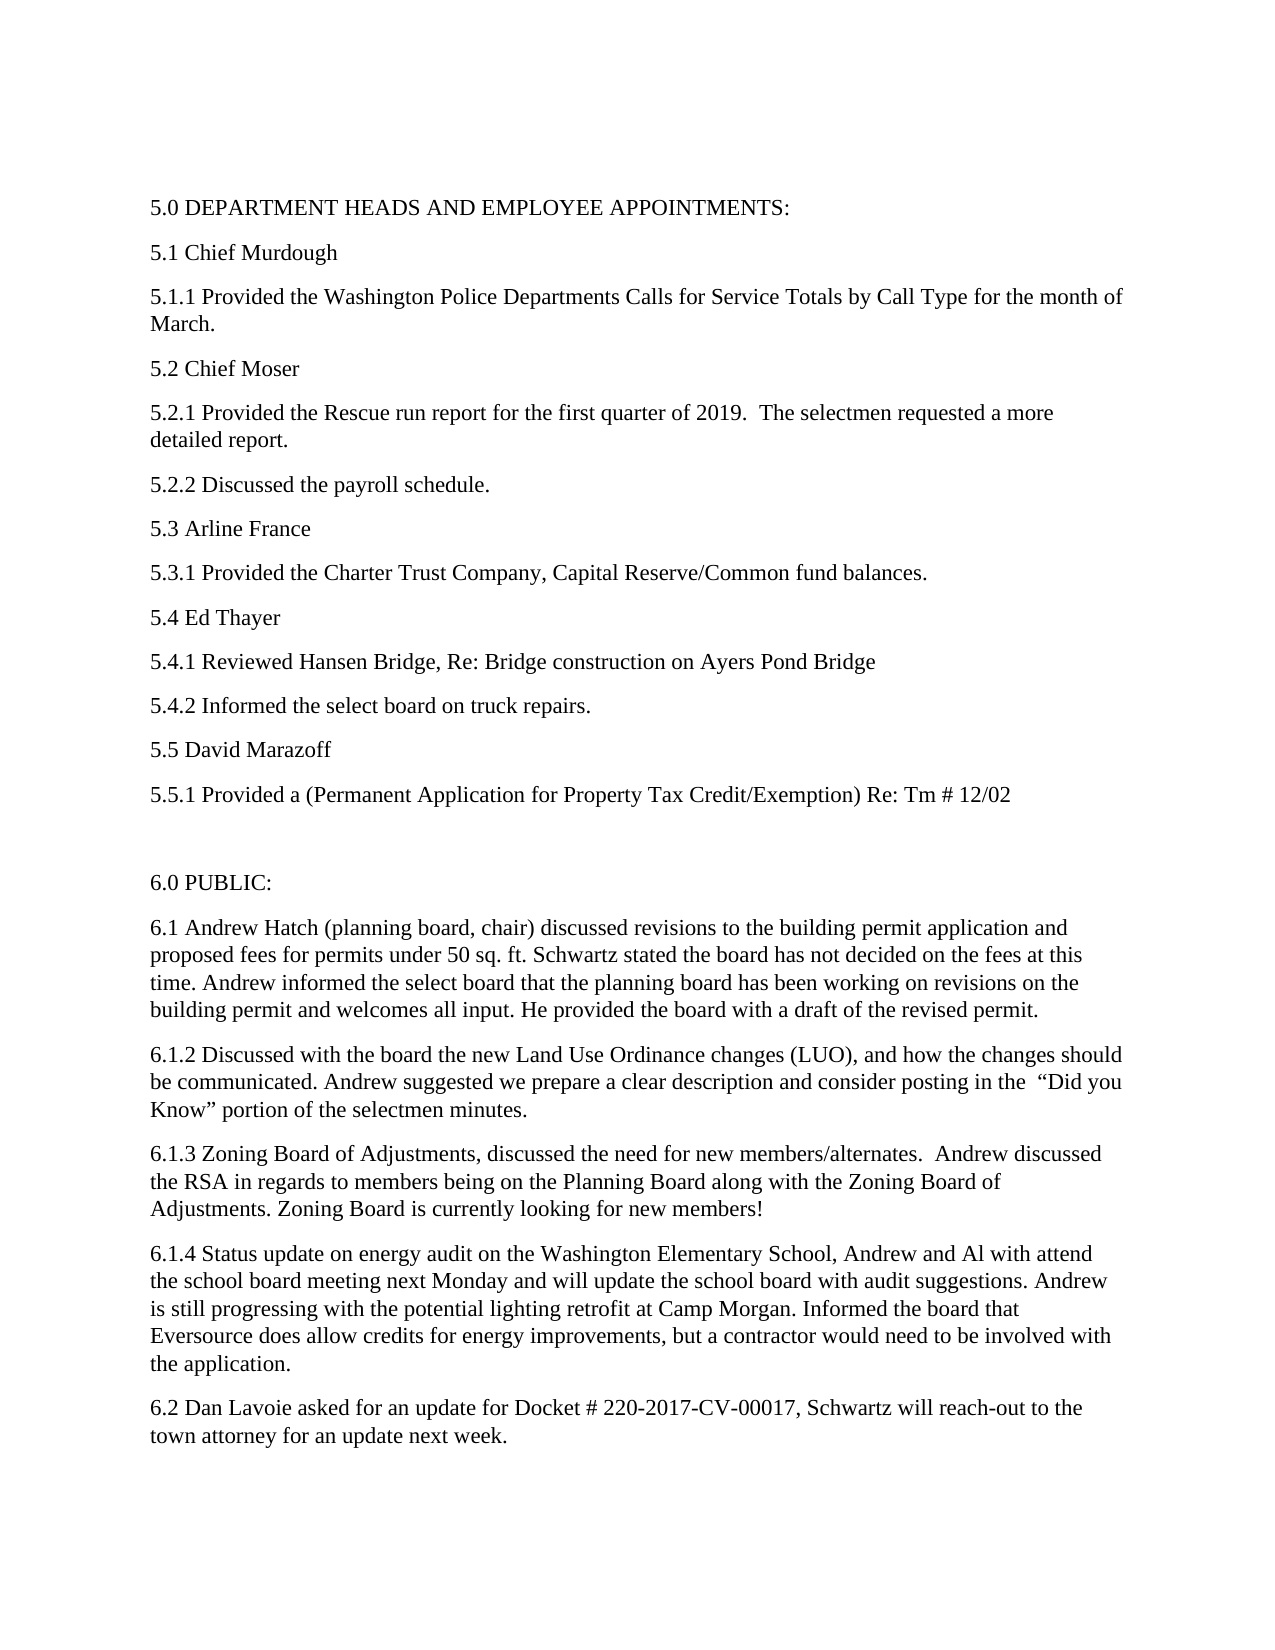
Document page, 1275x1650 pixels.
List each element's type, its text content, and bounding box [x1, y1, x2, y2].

text 5.1.1 Provided the Washington Police Departments Calls for Service Totals by Call Type for the month of March. [150, 283, 1125, 337]
text 6.1.4 Status update on energy audit on the Washington Elementary School, Andrew and Al with attend the school board meeting next Monday and will update the school board with audit suggestions. Andrew is still progressing with the potential lighting retrofit at Camp Morgan. Informed the board that Eversource does allow credits for energy improvements, but a contractor would need to be involved with the application. [150, 1239, 1125, 1376]
text 5.2.1 Provided the Rescue run report for the first quarter of 2019. The selectmen requested a more detailed report. [150, 399, 1125, 453]
text 5.0 DEPARTMENT HEADS AND EMPLOYEE APPOINTMENTS: [150, 194, 1125, 221]
text 5.4.1 Reviewed Hansen Bridge, Re: Bridge construction on Ayers Pond Bridge [150, 648, 1125, 674]
text 6.1.2 Discussed with the board the new Land Use Ordinance changes (LUO), and how the changes should be communicated. Andrew suggested we prepare a clear description and consider posting in the “Did you Know” portion of the selectmen minutes. [150, 1041, 1125, 1122]
text 5.2 Chief Moser [150, 355, 1125, 381]
text 5.4.2 Informed the select board on truck repairs. [150, 692, 1125, 718]
text 5.3.1 Provided the Charter Trust Company, Capital Reserve/Common fund balances. [150, 559, 1125, 586]
text 5.2.2 Discussed the payroll schedule. [150, 471, 1125, 497]
text 5.3 Arline France [150, 515, 1125, 541]
text 5.4 Ed Thayer [150, 604, 1125, 630]
text 5.5 David Marazoff [150, 736, 1125, 763]
text 6.1.3 Zoning Board of Adjustments, discussed the need for new members/alternates. Andrew discussed the RSA in regards to members being on the Planning Board along with the Zoning Board of Adjustments. Zoning Board is currently looking for new members! [150, 1140, 1125, 1222]
text 5.1 Chief Murdough [150, 238, 1125, 265]
text 6.0 PUBLIC: [150, 869, 1125, 896]
text 6.1 Andrew Hatch (planning board, chair) discussed revisions to the building permit application and proposed fees for permits under 50 sq. ft. Schwartz stated the board has not decided on the fees at this time. Andrew informed the select board that the planning board has been working on revisions on the building permit and welcomes all input. He provided the board with a draft of the revised permit. [150, 913, 1125, 1023]
text 5.5.1 Provided a (Permanent Application for Property Tax Credit/Exemption) Re: Tm # 12/02 [150, 781, 1125, 807]
text 6.2 Dan Lavoie asked for an update for Docket # 220-2017-CV-00017, Schwartz will reach-out to the town attorney for an update next week. [150, 1394, 1125, 1448]
